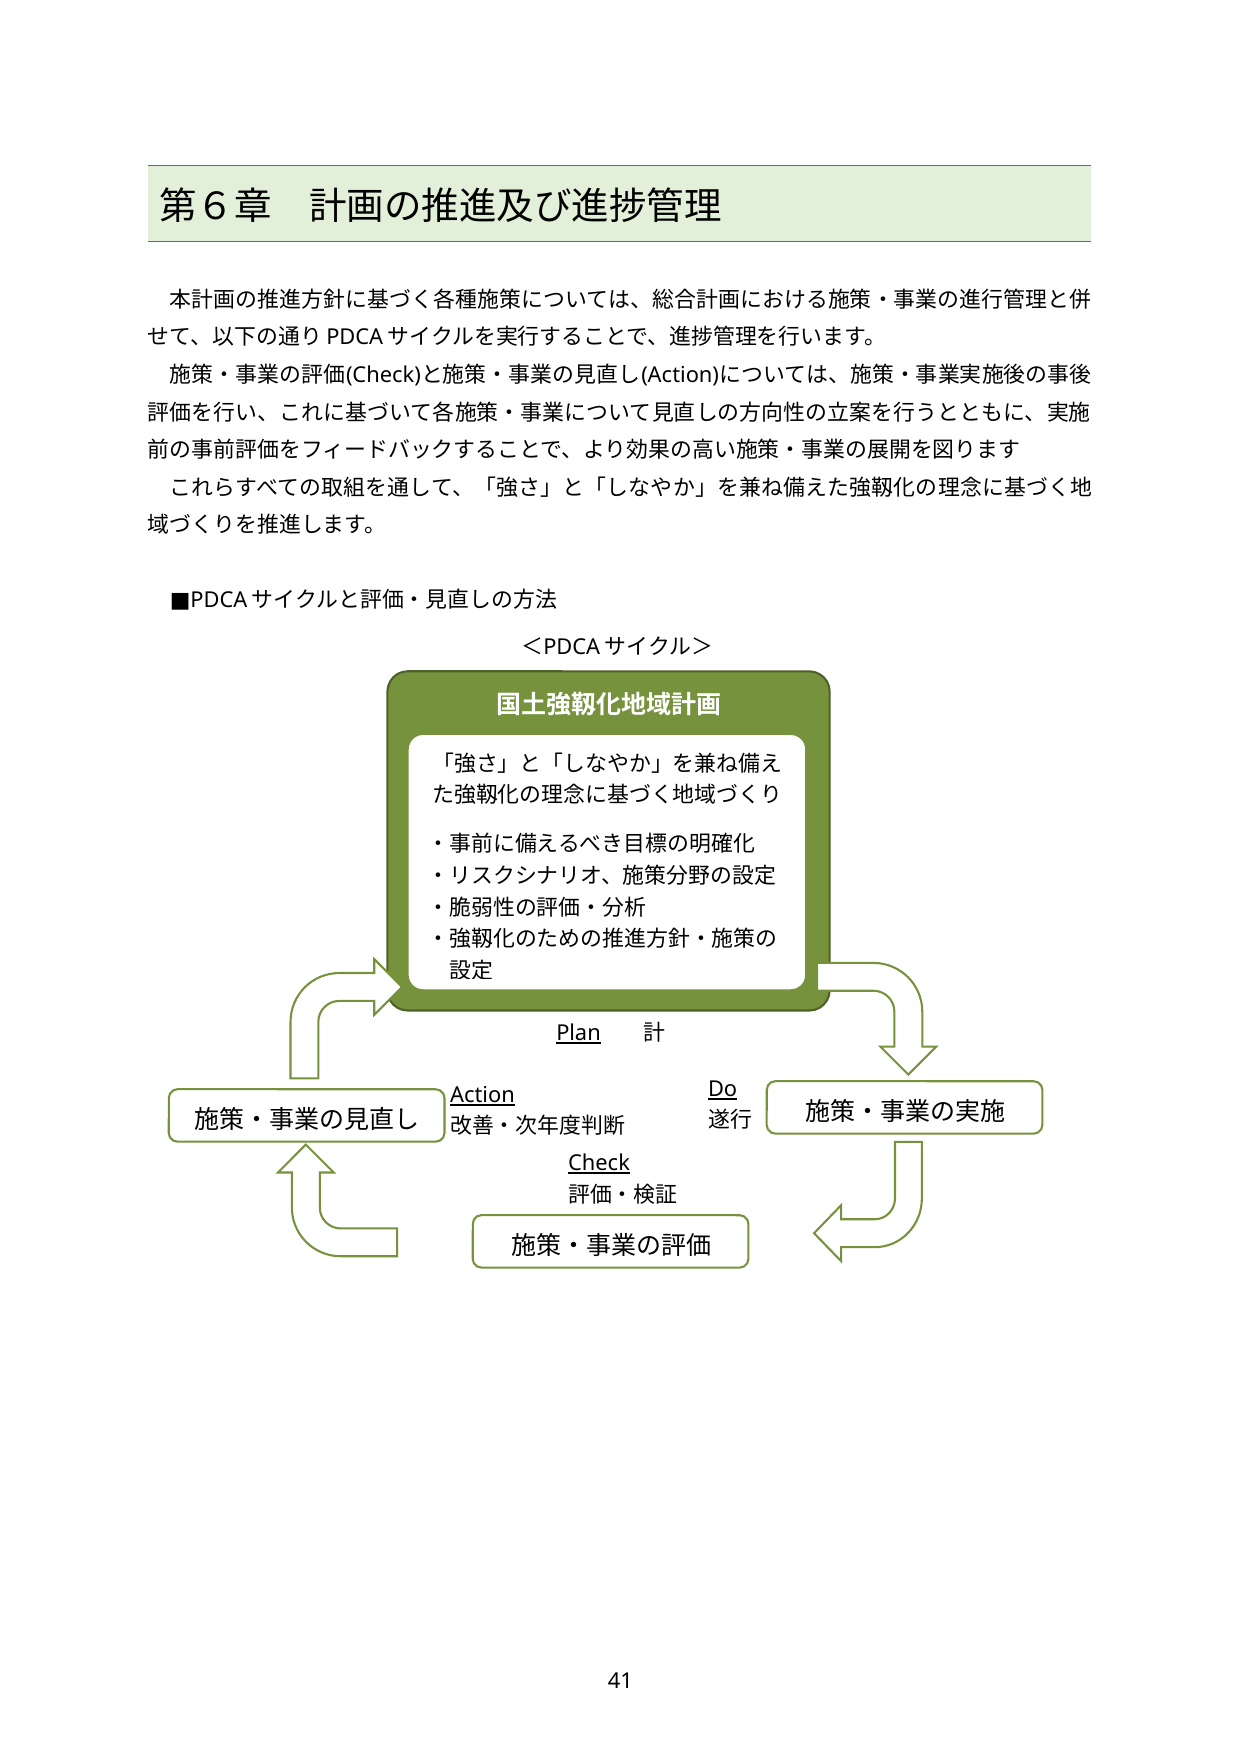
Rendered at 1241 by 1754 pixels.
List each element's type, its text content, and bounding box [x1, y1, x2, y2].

text ■PDCAサイクルと評価・見直しの方法 [148, 579, 1092, 617]
text 本計画の推進方針に基づく各種施策については、総合計画における施策・事業の進行管理と併せて、以下の通りPDCAサイクルを実行することで、進捗管理を行います。 [148, 279, 1092, 354]
table_header 第６章 計画の推進及び進捗管理 [148, 166, 1091, 241]
text これらすべての取組を通して、「強さ」と「しなやか」を兼ね備えた強靱化の理念に基づく地域づくりを推進します。 [148, 467, 1092, 542]
text 施策・事業の評価(Check)と施策・事業の見直し(Action)については、施策・事業実施後の事後評価を行い、これに基づいて各施策・事業について見直しの方向性の立案を行うとともに、実施前の事前評価をフィードバックすることで、より効果の高い施策・事業の展開を図ります [148, 354, 1092, 467]
